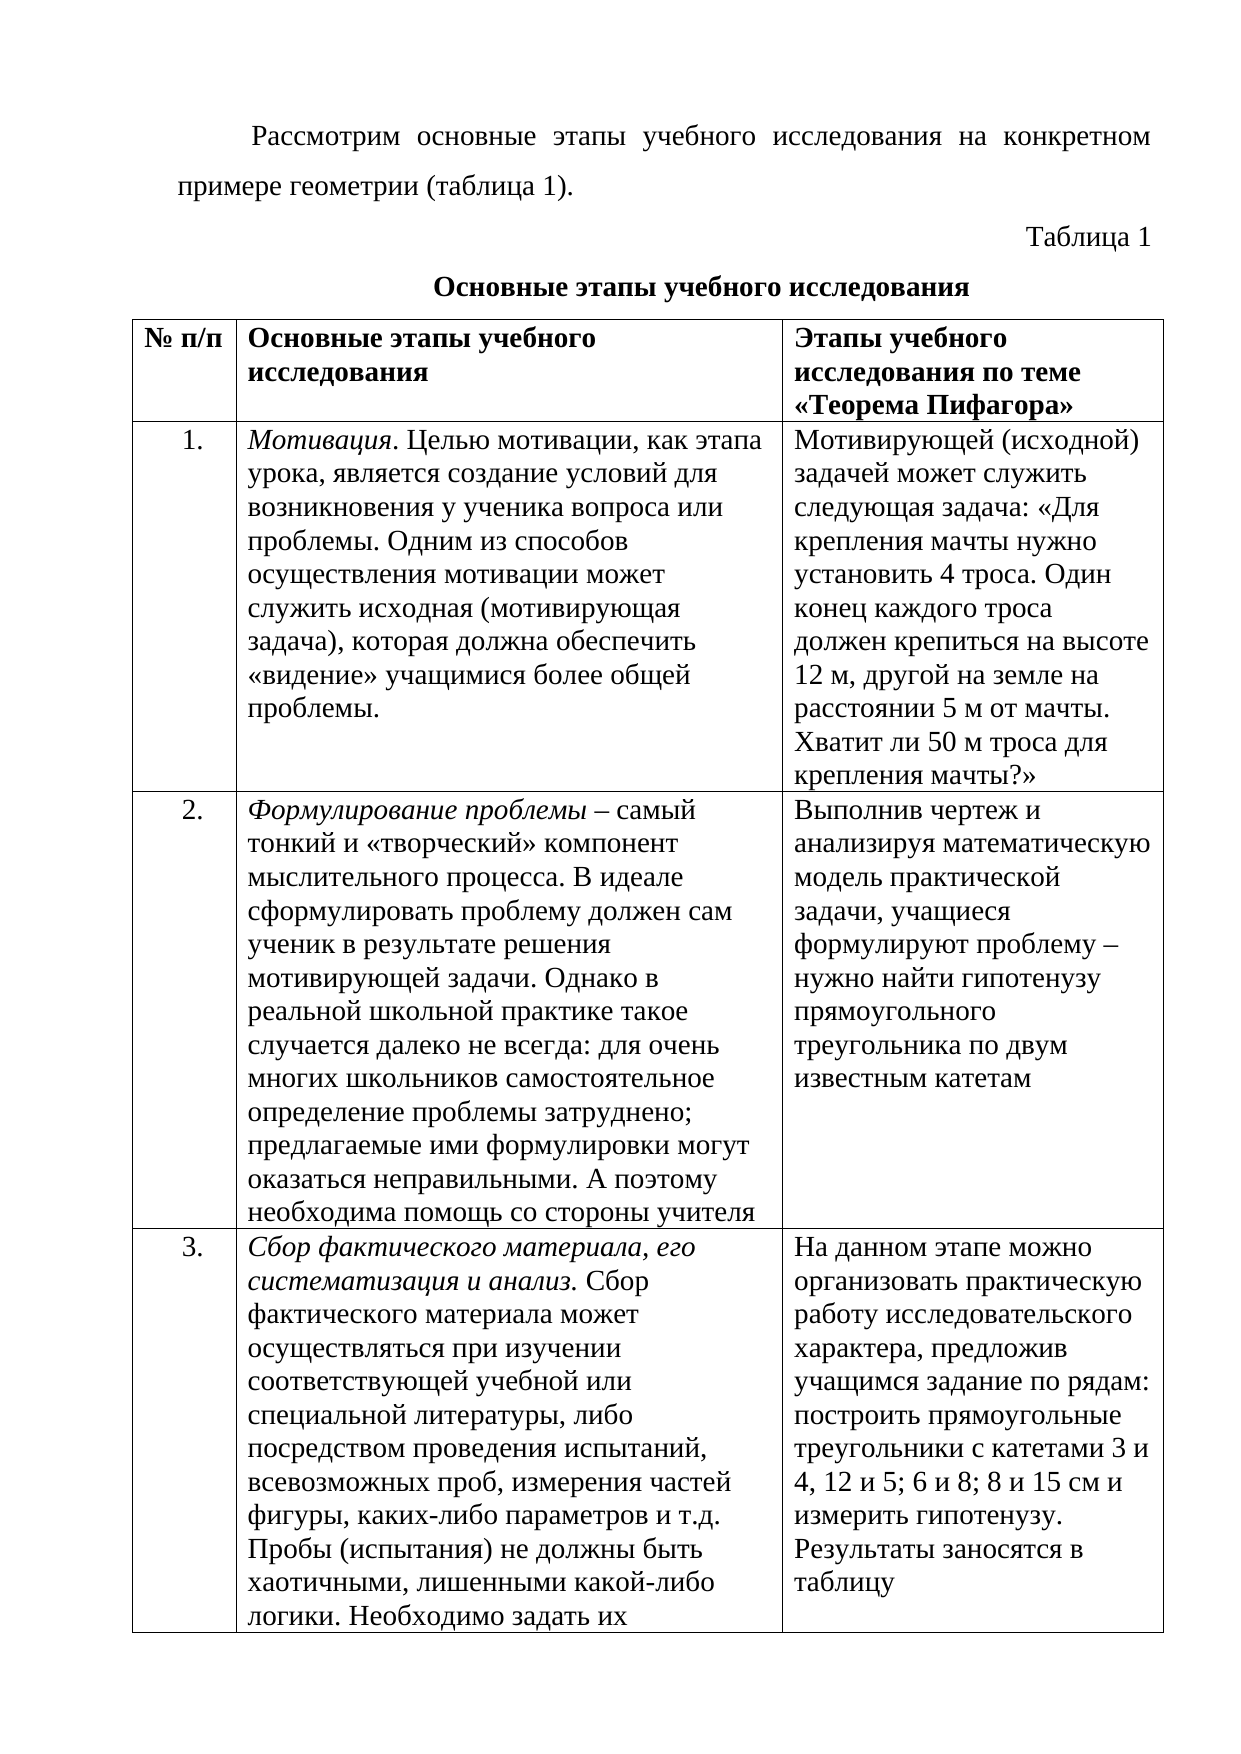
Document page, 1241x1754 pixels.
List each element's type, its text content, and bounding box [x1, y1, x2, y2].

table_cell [237, 1229, 782, 1632]
table_cell Выполнив чертеж и анализируя математическую модель практической задачи, учащиеся формулируют проблему – нужно найти гипотенузу прямоугольного треугольника по двум известным катетам [783, 792, 1163, 1228]
text Основные этапы учебного исследования [177, 269, 1152, 303]
text Таблица 1 [177, 219, 1152, 252]
table_cell Формулирование проблемы – самый тонкий и «творческий» компонент мыслительного процесса. В идеале сформулировать проблему должен сам ученик в результате решения мотивирующей задачи. Однако в реальной школьной практике такое случается далеко не всегда: для очень многих школьников самостоятельное определение проблемы затруднено; предлагаемые ими формулировки могут оказаться неправильными. А поэтому необходима помощь со стороны учителя [237, 792, 782, 1228]
text Рассмотрим основные этапы учебного исследования на конкретном примере геометрии (таблица 1). [177, 118, 1152, 202]
table_cell [133, 792, 236, 1228]
table_header № п/п [133, 320, 236, 421]
table_cell [133, 1229, 236, 1632]
table_header Этапы учебного исследования по теме «Теорема Пифагора» [783, 320, 1163, 421]
table_header Основные этапы учебного исследования [237, 320, 782, 421]
table_cell Мотивация. Целью мотивации, как этапа урока, является создание условий для возникновения у ученика вопроса или проблемы. Одним из способов осуществления мотивации может служить исходная (мотивирующая задача), которая должна обеспечить «видение» учащимися более общей проблемы. [237, 422, 782, 791]
table_cell Мотивирующей (исходной) задачей может служить следующая задача: «Для крепления мачты нужно установить 4 троса. Один конец каждого троса должен крепиться на высоте 12 м, другой на земле на расстоянии 5 м от мачты. Хватит ли 50 м троса для крепления мачты?» [783, 422, 1163, 791]
table_cell [133, 422, 236, 791]
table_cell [783, 1229, 1163, 1632]
